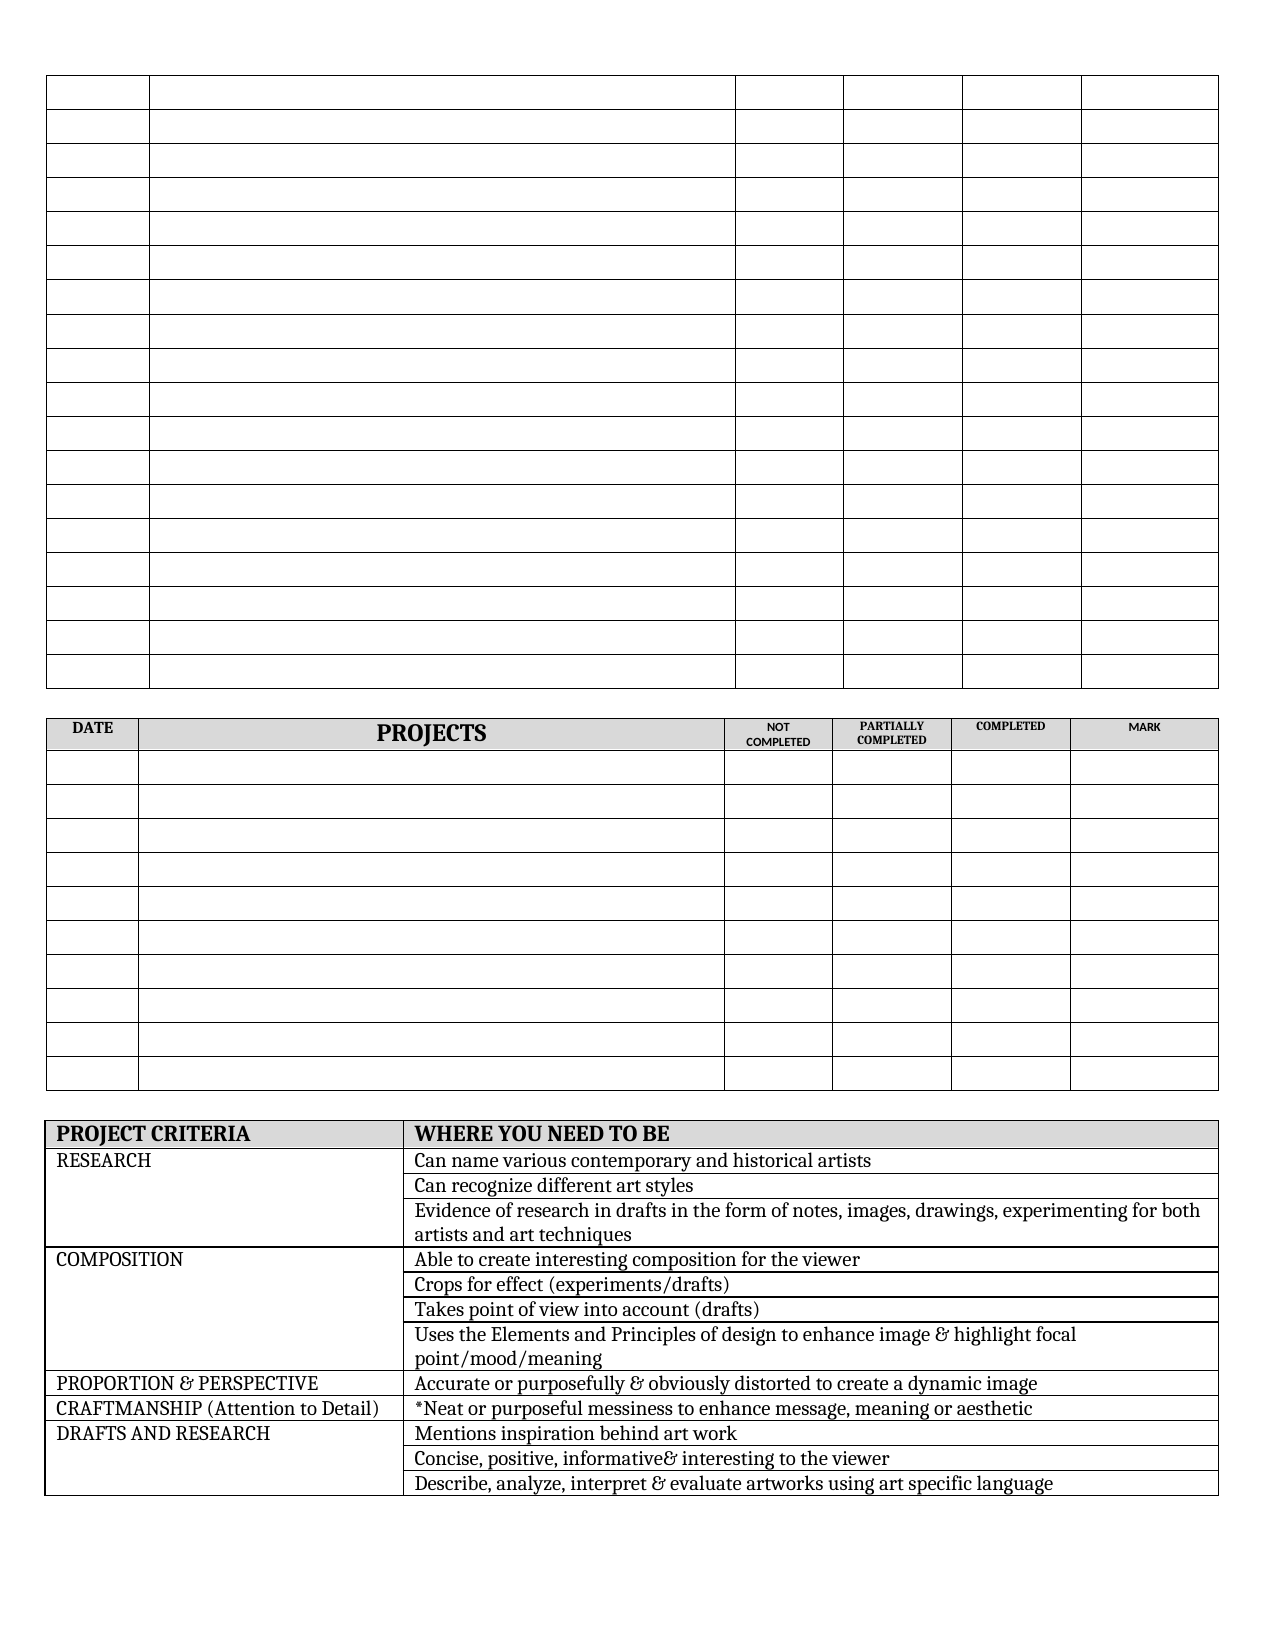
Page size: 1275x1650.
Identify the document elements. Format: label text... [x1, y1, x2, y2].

table_cell [844, 417, 962, 450]
table_header PARTIALLY COMPLETED [833, 719, 951, 749]
table_cell [47, 655, 149, 688]
table_cell [736, 178, 843, 211]
table_cell [1082, 280, 1218, 313]
table_cell [1082, 451, 1218, 484]
table_cell [150, 655, 735, 688]
table_cell [736, 587, 843, 620]
table_cell [47, 1057, 138, 1090]
table_cell [952, 785, 1070, 818]
table_cell [844, 621, 962, 654]
table_header MARK [1071, 719, 1218, 749]
table_cell [139, 989, 724, 1022]
table_cell [833, 887, 951, 920]
table_cell [736, 280, 843, 313]
table_cell [1071, 853, 1218, 886]
table_cell [47, 349, 149, 382]
table_cell [150, 246, 735, 279]
table_cell [844, 485, 962, 518]
table_cell [952, 1057, 1070, 1090]
table_cell CRAFTMANSHIP (Attention to Detail) [46, 1396, 403, 1420]
table_cell Accurate or purposefully & obviously distorted to create a dynamic image [404, 1371, 1218, 1395]
table_cell [725, 853, 832, 886]
table_cell [725, 785, 832, 818]
table_cell [1071, 1057, 1218, 1090]
table_cell [725, 1057, 832, 1090]
table_cell [1082, 110, 1218, 143]
table_cell [1082, 417, 1218, 450]
table_cell [150, 315, 735, 347]
table_cell [47, 519, 149, 552]
table_cell [47, 751, 138, 784]
table_cell [150, 519, 735, 552]
table_cell [833, 785, 951, 818]
table_cell [1082, 587, 1218, 620]
table_cell [1082, 383, 1218, 416]
table_cell [150, 144, 735, 177]
table_cell [1082, 76, 1218, 109]
table_cell [1082, 246, 1218, 279]
table_cell [1071, 955, 1218, 988]
table_header NOT COMPLETED [725, 719, 832, 749]
table_cell [150, 587, 735, 620]
table_cell [844, 315, 962, 347]
table_cell [963, 417, 1081, 450]
table_cell [725, 751, 832, 784]
table_cell [139, 887, 724, 920]
table_cell [963, 383, 1081, 416]
table_cell *Neat or purposeful messiness to enhance message, meaning or aesthetic [404, 1396, 1218, 1420]
table_cell Can name various contemporary and historical artists [404, 1149, 1218, 1172]
table_cell [844, 349, 962, 382]
table_cell [1082, 144, 1218, 177]
table_cell [736, 485, 843, 518]
table_cell [47, 587, 149, 620]
table_cell [952, 921, 1070, 954]
table_cell [1071, 785, 1218, 818]
table_cell [736, 451, 843, 484]
table_cell [952, 955, 1070, 988]
table_cell [150, 178, 735, 211]
table_cell [1071, 887, 1218, 920]
table_cell [963, 553, 1081, 586]
table_cell Can recognize different art styles [404, 1174, 1218, 1197]
table_cell [952, 887, 1070, 920]
table_cell [833, 955, 951, 988]
table_cell [736, 212, 843, 245]
table_cell [963, 349, 1081, 382]
table_cell [844, 451, 962, 484]
table_cell [1071, 921, 1218, 954]
table_cell [736, 246, 843, 279]
table_cell [1082, 655, 1218, 688]
table_cell Crops for effect (experiments/drafts) [404, 1273, 1218, 1296]
table_cell [963, 76, 1081, 109]
table_cell [963, 144, 1081, 177]
table_cell [47, 989, 138, 1022]
table_cell [150, 621, 735, 654]
table_cell [844, 246, 962, 279]
table_cell [963, 315, 1081, 347]
table_cell [844, 76, 962, 109]
table_cell [47, 621, 149, 654]
table_cell [47, 553, 149, 586]
table_cell [736, 621, 843, 654]
table_cell [844, 280, 962, 313]
table_cell [47, 246, 149, 279]
table_cell [139, 785, 724, 818]
table_cell [1071, 751, 1218, 784]
table_cell [736, 417, 843, 450]
table_cell [1082, 349, 1218, 382]
table_cell [725, 819, 832, 852]
table_cell [736, 553, 843, 586]
table_cell [725, 989, 832, 1022]
table_cell [963, 519, 1081, 552]
table_cell [963, 178, 1081, 211]
table_header DATE [47, 719, 138, 749]
table_cell [47, 178, 149, 211]
table_cell [952, 819, 1070, 852]
table_cell [725, 921, 832, 954]
table_cell [844, 178, 962, 211]
table_cell Describe, analyze, interpret & evaluate artworks using art specific language [404, 1471, 1218, 1495]
table_cell [833, 819, 951, 852]
table_header PROJECTS [139, 719, 724, 749]
table_cell Concise, positive, informative& interesting to the viewer [404, 1446, 1218, 1470]
table_cell [1082, 212, 1218, 245]
table_cell [833, 853, 951, 886]
table_cell DRAFTS AND RESEARCH [46, 1421, 403, 1495]
table_cell [725, 887, 832, 920]
table_cell [139, 921, 724, 954]
table_cell Mentions inspiration behind art work [404, 1421, 1218, 1445]
table_cell [150, 417, 735, 450]
table_cell [150, 110, 735, 143]
table_cell COMPOSITION [46, 1248, 403, 1370]
table_cell [47, 819, 138, 852]
table_header PROJECT CRITERIA [46, 1121, 403, 1147]
table_cell [47, 417, 149, 450]
table_cell [47, 887, 138, 920]
table_cell [1082, 178, 1218, 211]
table_cell [725, 955, 832, 988]
table_cell [736, 519, 843, 552]
table_cell [139, 853, 724, 886]
table_cell [963, 655, 1081, 688]
table_cell [47, 76, 149, 109]
table_cell [736, 315, 843, 347]
table_cell [963, 485, 1081, 518]
table_cell [150, 212, 735, 245]
table_cell [833, 1023, 951, 1056]
table_cell [736, 383, 843, 416]
table_cell Able to create interesting composition for the viewer [404, 1248, 1218, 1271]
table_cell [139, 1023, 724, 1056]
table_cell Uses the Elements and Principles of design to enhance image & highlight focal point/mood/meaning [404, 1323, 1218, 1370]
table_cell [139, 751, 724, 784]
table_cell [833, 921, 951, 954]
table_cell [150, 349, 735, 382]
table_cell [963, 280, 1081, 313]
table_cell [1082, 621, 1218, 654]
table_cell [1082, 315, 1218, 347]
table_cell [47, 921, 138, 954]
table_cell [844, 519, 962, 552]
table_cell PROPORTION & PERSPECTIVE [46, 1371, 403, 1395]
table_cell [1082, 519, 1218, 552]
table_cell [1071, 1023, 1218, 1056]
table_cell [963, 246, 1081, 279]
table_cell [1071, 989, 1218, 1022]
table_cell [952, 853, 1070, 886]
table_cell [150, 451, 735, 484]
table_cell [47, 785, 138, 818]
table_cell [725, 1023, 832, 1056]
table_cell [1082, 553, 1218, 586]
table_cell RESEARCH [46, 1149, 403, 1246]
table_cell [47, 451, 149, 484]
table_cell [844, 110, 962, 143]
table_cell [1071, 819, 1218, 852]
table_cell [47, 144, 149, 177]
table_header WHERE YOU NEED TO BE [404, 1121, 1218, 1147]
table_cell [963, 587, 1081, 620]
table_cell [952, 1023, 1070, 1056]
table_cell [736, 655, 843, 688]
table_cell [150, 383, 735, 416]
table_cell [963, 621, 1081, 654]
table_cell [139, 955, 724, 988]
table_cell [833, 751, 951, 784]
table_cell [833, 989, 951, 1022]
table_cell Takes point of view into account (drafts) [404, 1298, 1218, 1321]
table_cell [833, 1057, 951, 1090]
table_cell [963, 212, 1081, 245]
table_cell [844, 553, 962, 586]
table_cell [736, 144, 843, 177]
table_cell [150, 485, 735, 518]
table_cell [139, 1057, 724, 1090]
table_cell [736, 76, 843, 109]
table_cell [47, 110, 149, 143]
table_cell [963, 110, 1081, 143]
table_cell [47, 383, 149, 416]
table_cell [47, 280, 149, 313]
table_cell [47, 955, 138, 988]
table_cell [150, 76, 735, 109]
table_cell [844, 587, 962, 620]
table_cell [952, 751, 1070, 784]
table_cell [150, 280, 735, 313]
table_cell [47, 212, 149, 245]
table_cell [844, 655, 962, 688]
table_cell Evidence of research in drafts in the form of notes, images, drawings, experimenting for both artists and art techniques [404, 1199, 1218, 1246]
table_cell [736, 349, 843, 382]
table_cell [844, 212, 962, 245]
table_cell [47, 853, 138, 886]
table_header COMPLETED [952, 719, 1070, 749]
table_cell [952, 989, 1070, 1022]
table_cell [47, 1023, 138, 1056]
table_cell [1082, 485, 1218, 518]
table_cell [844, 144, 962, 177]
table_cell [47, 485, 149, 518]
table_cell [150, 553, 735, 586]
table_cell [736, 110, 843, 143]
table_cell [47, 315, 149, 347]
table_cell [844, 383, 962, 416]
table_cell [963, 451, 1081, 484]
table_cell [139, 819, 724, 852]
